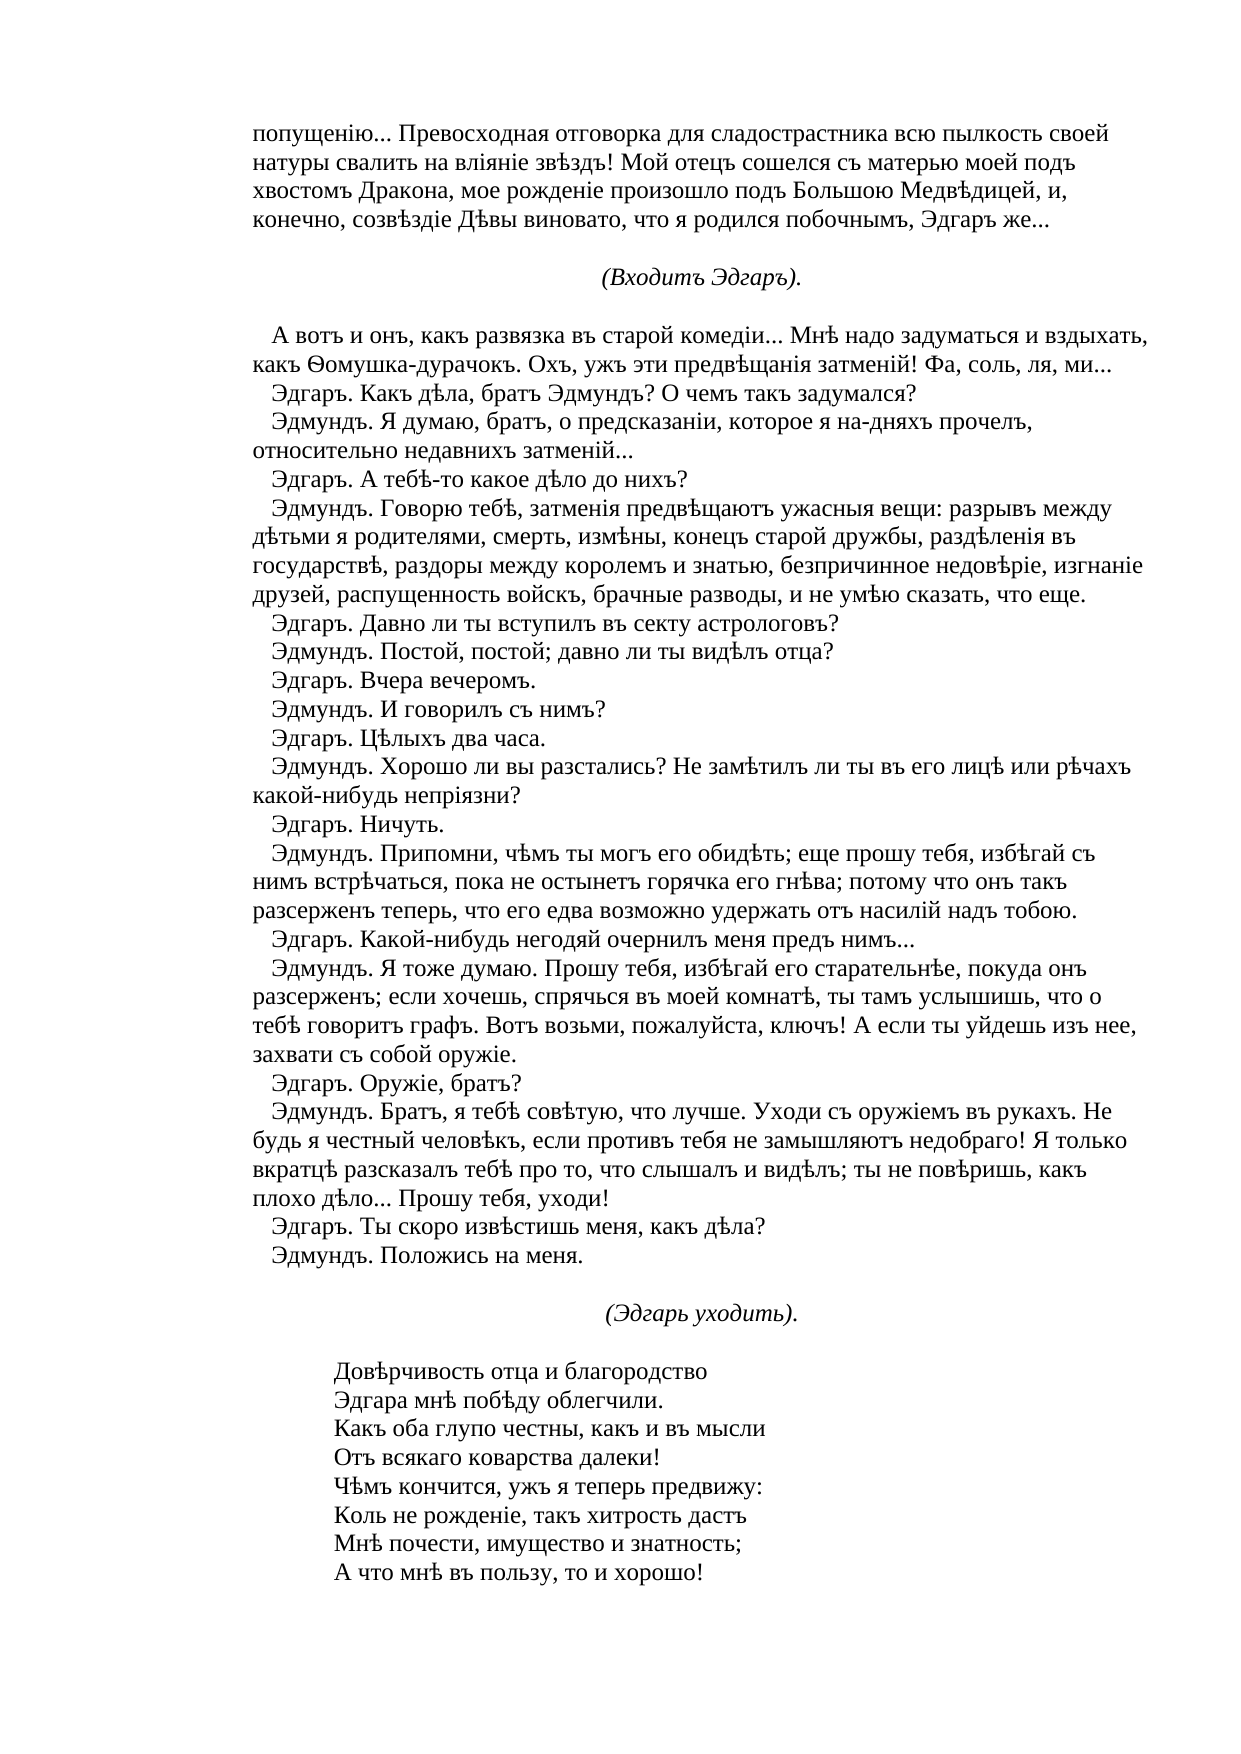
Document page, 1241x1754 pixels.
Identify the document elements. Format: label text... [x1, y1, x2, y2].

text Коль не рожденіе, такъ хитрость дастъ [252, 1500, 1152, 1528]
text Эдмундъ. Положись на меня. [252, 1240, 1152, 1269]
text Эдгаръ. Цѣлыхъ два часа. [252, 723, 1152, 751]
text Отъ всякаго коварства далеки! [252, 1442, 1152, 1471]
text Эдмундъ. Я думаю, братъ, о предсказаніи, которое я на-дняхъ прочелъ, относительно недавнихъ затменій... [252, 406, 1152, 464]
text Эдгаръ. Какой-нибудь негодяй очернилъ меня предъ нимъ... [252, 924, 1152, 953]
text Эдгаръ. А тебѣ-то какое дѣло до нихъ? [252, 464, 1152, 493]
text Эдмундъ. Я тоже думаю. Прошу тебя, избѣгай его старательнѣе, покуда онъ разсерженъ; если хочешь, спрячься въ моей комнатѣ, ты тамъ услышишь, что о тебѣ говоритъ графъ. Вотъ возьми, пожалуйста, ключъ! А если ты уйдешь изъ нее, захвати съ собой оружіе. [252, 953, 1152, 1068]
text Эдмундъ. Постой, постой; давно ли ты видѣлъ отца? [252, 636, 1152, 665]
text Эдгаръ. Оружіе, братъ? [252, 1068, 1152, 1096]
text Эдмундъ. Припомни, чѣмъ ты могъ его обидѣть; еще прошу тебя, избѣгай съ нимъ встрѣчаться, пока не остынетъ горячка его гнѣва; потому что онъ такъ разсерженъ теперь, что его едва возможно удержать отъ насилій надъ тобою. [252, 838, 1152, 924]
text Эдгара мнѣ побѣду облегчили. [252, 1385, 1152, 1413]
text Эдгаръ. Вчера вечеромъ. [252, 665, 1152, 694]
text Эдгаръ. Ничуть. [252, 809, 1152, 838]
text Какъ оба глупо честны, какъ и въ мысли [252, 1413, 1152, 1442]
text Эдмундъ. Хорошо ли вы разстались? Не замѣтилъ ли ты въ его лицѣ или рѣчахъ какой-нибудь непріязни? [252, 751, 1152, 809]
text Эдмундъ. Говорю тебѣ, затменія предвѣщаютъ ужасныя вещи: разрывъ между дѣтьми я родителями, смерть, измѣны, конецъ старой дружбы, раздѣленія въ государствѣ, раздоры между королемъ и знатью, безпричинное недовѣріе, изгнаніе друзей, распущенность войскъ, брачные разводы, и не умѣю сказать, что еще. [252, 493, 1152, 608]
text Эдгаръ. Какъ дѣла, братъ Эдмундъ? О чемъ такъ задумался? [252, 378, 1152, 406]
text Эдгаръ. Давно ли ты вступилъ въ секту астрологовъ? [252, 608, 1152, 636]
text А что мнѣ въ пользу, то и хорошо! [252, 1557, 1152, 1586]
text Мнѣ почести, имущество и знатность; [252, 1528, 1152, 1557]
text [252, 118, 1152, 233]
text Эдгаръ. Ты скоро извѣстишь меня, какъ дѣла? [252, 1211, 1152, 1240]
text Эдмундъ. Братъ, я тебѣ совѣтую, что лучше. Уходи съ оружіемъ въ рукахъ. Не будь я честный человѣкъ, если противъ тебя не замышляютъ недобраго! Я только вкратцѣ разсказалъ тебѣ про то, что слышалъ и видѣлъ; ты не повѣришь, какъ плохо дѣло... Прошу тебя, уходи! [252, 1096, 1152, 1211]
text А вотъ и онъ, какъ развязка въ старой комедіи... Мнѣ надо задуматься и вздыхать, какъ Ѳомушка-дурачокъ. Охъ, ужъ эти предвѣщанія затменій! Фа, соль, ля, ми... [252, 320, 1152, 378]
text Довѣрчивость отца и благородство [252, 1356, 1152, 1385]
text Чѣмъ кончится, ужъ я теперь предвижу: [252, 1471, 1152, 1500]
text Эдмундъ. И говорилъ съ нимъ? [252, 694, 1152, 723]
text (Эдгарь уходить). [252, 1298, 1152, 1327]
text (Входитъ Эдгаръ). [252, 262, 1152, 291]
